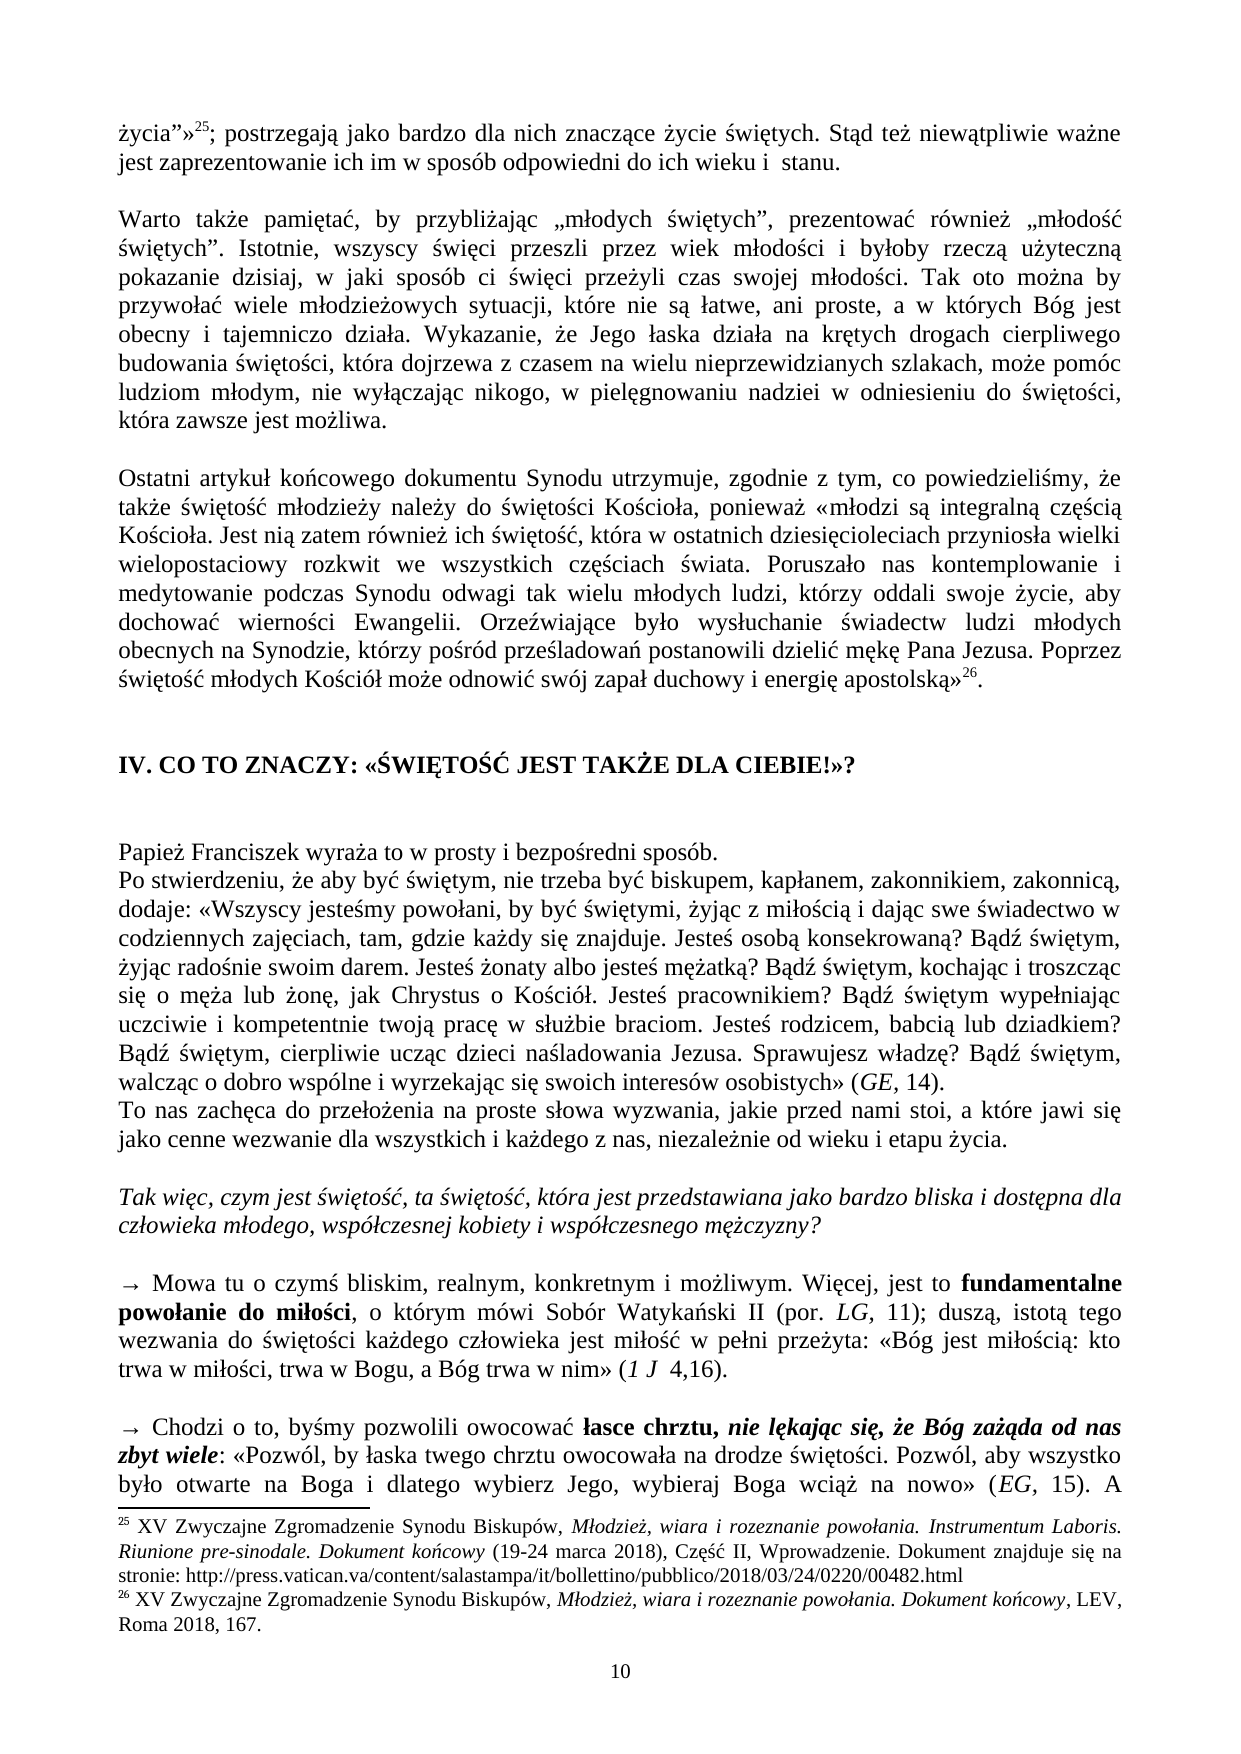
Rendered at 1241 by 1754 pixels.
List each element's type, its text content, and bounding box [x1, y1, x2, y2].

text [118, 118, 1122, 176]
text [118, 1412, 1122, 1498]
text IV. CO TO ZNACZY: «ŚWIĘTOŚĆ JEST TAKŻE DLA CIEBIE!»? [118, 751, 1122, 779]
text Warto także pamiętać, by przybliżając „młodych świętych”, prezentować również „młodość świętych”. Istotnie, wszyscy święci przeszli przez wiek młodości i byłoby rzeczą użyteczną pokazanie dzisiaj, w jaki sposób ci święci przeżyli czas swojej młodości. Tak oto można by przywołać wiele młodzieżowych sytuacji, które nie są łatwe, ani proste, a w których Bóg jest obecny i tajemniczo działa. Wykazanie, że Jego łaska działa na krętych drogach cierpliwego budowania świętości, która dojrzewa z czasem na wielu nieprzewidzianych szlakach, może pomóc ludziom młodym, nie wyłączając nikogo, w pielęgnowaniu nadziei w odniesieniu do świętości, która zawsze jest możliwa. [118, 204, 1122, 434]
text To nas zachęca do przełożenia na proste słowa wyzwania, jakie przed nami stoi, a które jawi się jako cenne wezwanie dla wszystkich i każdego z nas, niezależnie od wieku i etapu życia. [118, 1096, 1122, 1153]
text Po stwierdzeniu, że aby być świętym, nie trzeba być biskupem, kapłanem, zakonnikiem, zakonnicą, dodaje: «Wszyscy jesteśmy powołani, by być świętymi, żyjąc z miłością i dając swe świadectwo w codziennych zajęciach, tam, gdzie każdy się znajduje. Jesteś osobą konsekrowaną? Bądź świętym, żyjąc radośnie swoim darem. Jesteś żonaty albo jesteś mężatką? Bądź świętym, kochając i troszcząc się o męża lub żonę, jak Chrystus o Kościół. Jesteś pracownikiem? Bądź świętym wypełniając uczciwie i kompetentnie twoją pracę w służbie braciom. Jesteś rodzicem, babcią lub dziadkiem? Bądź świętym, cierpliwie ucząc dzieci naśladowania Jezusa. Sprawujesz władzę? Bądź świętym, walcząc o dobro wspólne i wyrzekając się swoich interesów osobistych» (GE, 14). [118, 866, 1122, 1096]
text Ostatni artykuł końcowego dokumentu Synodu utrzymuje, zgodnie z tym, co powiedzieliśmy, że także świętość młodzieży należy do świętości Kościoła, ponieważ «młodzi są integralną częścią Kościoła. Jest nią zatem również ich świętość, która w ostatnich dziesięcioleciach przyniosła wielki wielopostaciowy rozkwit we wszystkich częściach świata. Poruszało nas kontemplowanie i medytowanie podczas Synodu odwagi tak wielu młodych ludzi, którzy oddali swoje życie, aby dochować wierności Ewangelii. Orzeźwiające było wysłuchanie świadectw ludzi młodych obecnych na Synodzie, którzy pośród prześladowań postanowili dzielić mękę Pana Jezusa. Poprzez świętość młodych Kościół może odnowić swój zapał duchowy i energię apostolską». [118, 463, 1122, 693]
text Tak więc, czym jest świętość, ta świętość, która jest przedstawiana jako bardzo bliska i dostępna dla człowieka młodego, współczesnej kobiety i współczesnego mężczyzny? [118, 1182, 1122, 1239]
list → Mowa tu o czymś bliskim, realnym, konkretnym i możliwym. Więcej, jest to fundamentalne powołanie do miłości, o którym mówi Sobór Watykański II (por. LG, 11); duszą, istotą tego wezwania do świętości każdego człowieka jest miłość w pełni przeżyta: «Bóg jest miłością: kto trwa w miłości, trwa w Bogu, a Bóg trwa w nim» (1 J 4,16). [118, 1268, 1122, 1383]
text Papież Franciszek wyraża to w prosty i bezpośredni sposób. [118, 837, 1122, 866]
